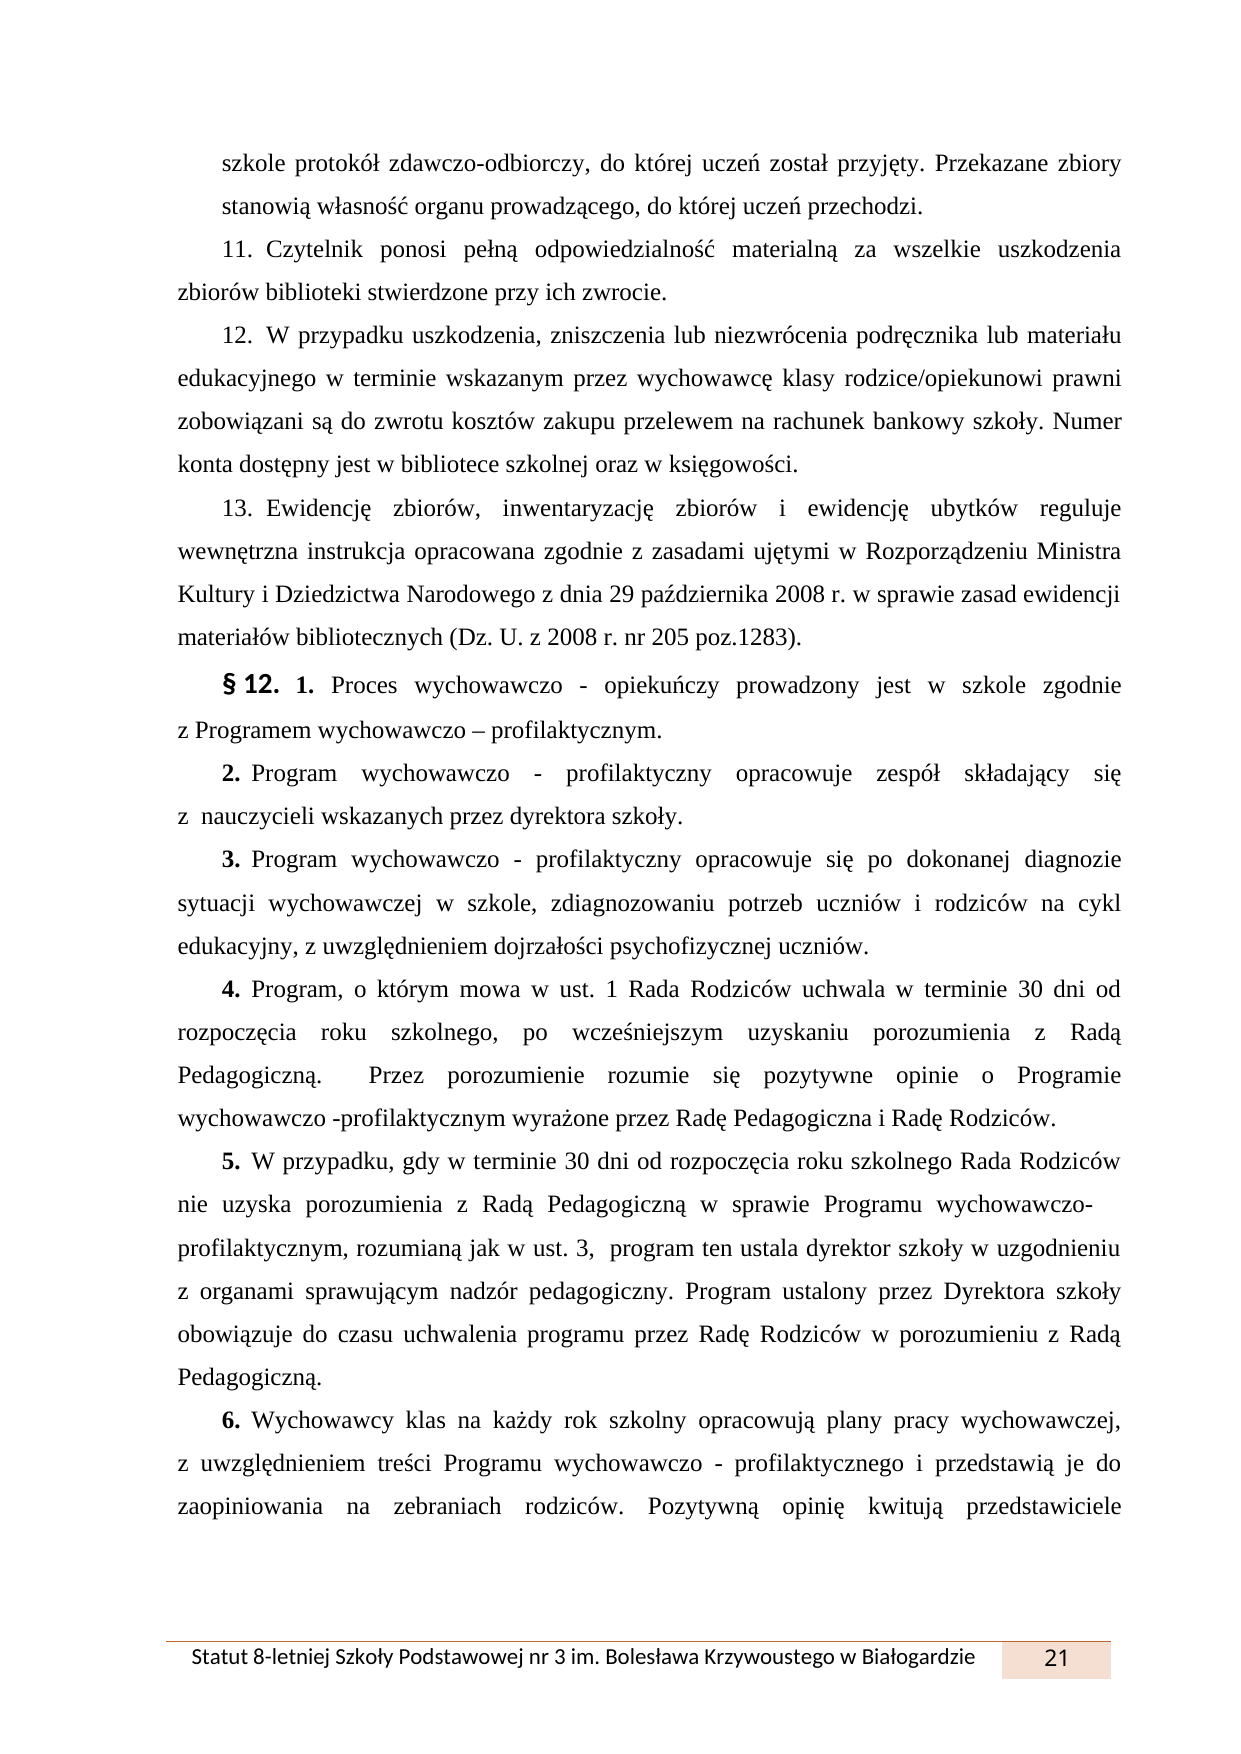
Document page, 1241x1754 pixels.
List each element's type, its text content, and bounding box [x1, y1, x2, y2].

list Program, o którym mowa w ust. 1 Rada Rodziców uchwala w terminie 30 dni od rozpoczęcia roku szkolnego, po wcześniejszym uzyskaniu porozumienia z Radą Pedagogiczną. Przez porozumienie rozumie się pozytywne opinie o Programie wychowawczo -profilaktycznym wyrażone przez Radę Pedagogiczna i Radę Rodziców. [177, 974, 1122, 1132]
list Program wychowawczo - profilaktyczny opracowuje się po dokonanej diagnozie sytuacji wychowawczej w szkole, zdiagnozowaniu potrzeb uczniów i rodziców na cykl edukacyjny, z uwzględnieniem dojrzałości psychofizycznej uczniów. [177, 844, 1122, 959]
list Program wychowawczo - profilaktyczny opracowuje zespół składający się z nauczycieli wskazanych przez dyrektora szkoły. [177, 758, 1122, 830]
list 1. Proces wychowawczo - opiekuńczy prowadzony jest w szkole zgodnie z Programem wychowawczo – profilaktycznym. [177, 665, 1122, 744]
list Ewidencję zbiorów, inwentaryzację zbiorów i ewidencję ubytków reguluje wewnętrzna instrukcja opracowana zgodnie z zasadami ujętymi w Rozporządzeniu Ministra Kultury i Dziedzictwa Narodowego z dnia 29 października 2008 r. w sprawie zasad ewidencji materiałów bibliotecznych (Dz. U. z 2008 r. nr 205 poz.1283). [177, 493, 1122, 651]
list Czytelnik ponosi pełną odpowiedzialność materialną za wszelkie uszkodzenia zbiorów biblioteki stwierdzone przy ich zwrocie. [177, 234, 1122, 306]
list W przypadku uszkodzenia, zniszczenia lub niezwrócenia podręcznika lub materiału edukacyjnego w terminie wskazanym przez wychowawcę klasy rodzice/opiekunowi prawni zobowiązani są do zwrotu kosztów zakupu przelewem na rachunek bankowy szkoły. Numer konta dostępny jest w bibliotece szkolnej oraz w księgowości. [177, 320, 1122, 478]
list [177, 148, 1122, 219]
list W przypadku, gdy w terminie 30 dni od rozpoczęcia roku szkolnego Rada Rodziców nie uzyska porozumienia z Radą Pedagogiczną w sprawie Programu wychowawczo- profilaktycznym, rozumianą jak w ust. 3, program ten ustala dyrektor szkoły w uzgodnieniu z organami sprawującym nadzór pedagogiczny. Program ustalony przez Dyrektora szkoły obowiązuje do czasu uchwalenia programu przez Radę Rodziców w porozumieniu z Radą Pedagogiczną. [177, 1146, 1122, 1391]
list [177, 1405, 1122, 1520]
